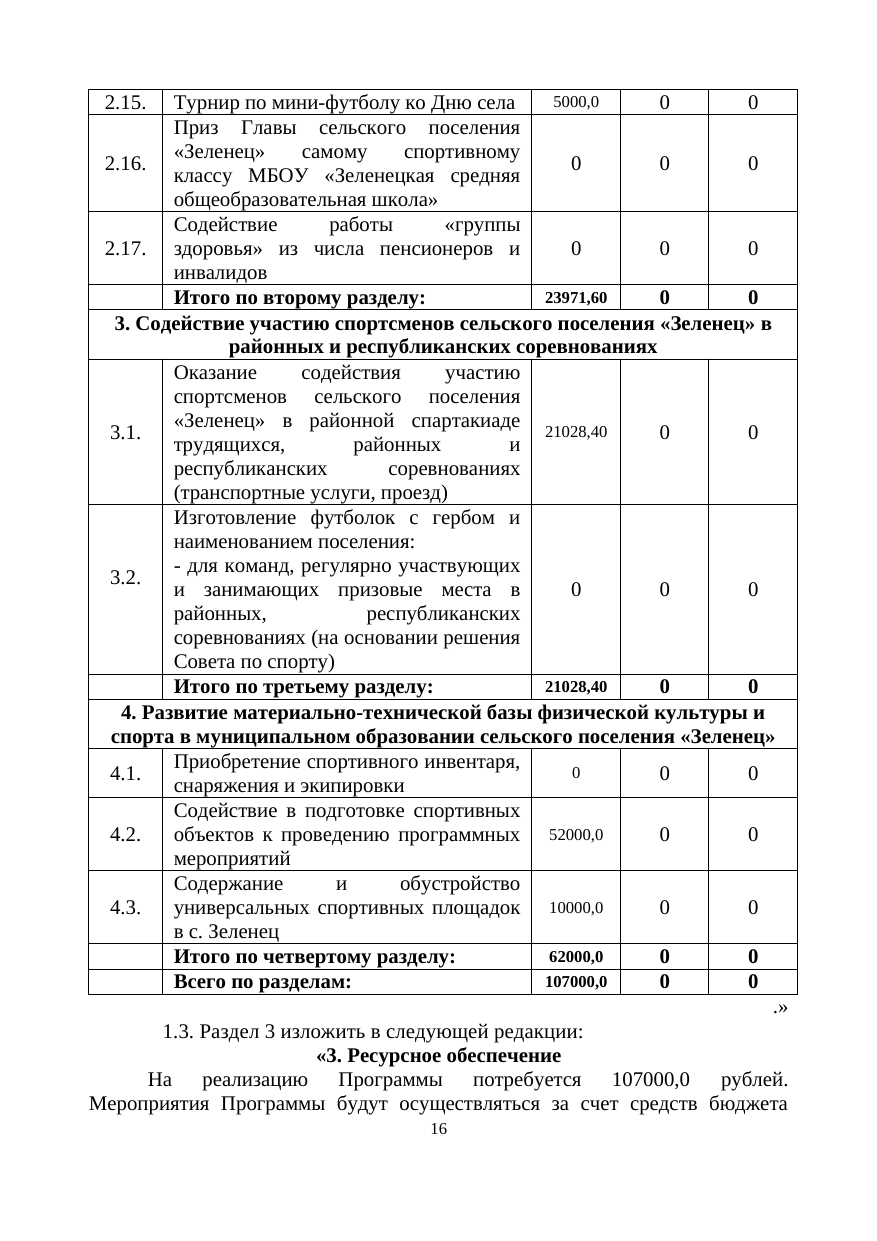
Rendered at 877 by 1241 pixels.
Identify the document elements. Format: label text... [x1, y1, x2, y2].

table_cell 0 [621, 944, 708, 968]
table_cell 4.1. [89, 749, 162, 797]
table_cell Итого по второму разделу: [163, 285, 531, 309]
text 1.3. Раздел 3 изложить в следующей редакции: [89, 1018, 788, 1043]
table_cell Изготовление футболок с гербом и наименованием поселения: - для команд, регулярно участвующих и занимающих призовые места в районных, республиканских соревнованиях (на основании решения Совета по спорту) [163, 505, 531, 673]
table_cell Турнир по мини-футболу ко Дню села [163, 90, 531, 114]
table_cell Содержание и обустройство универсальных спортивных площадок в с. Зеленец [163, 871, 531, 943]
table_cell 0 [621, 798, 708, 870]
table_cell 0 [621, 360, 708, 504]
table_cell 0 [621, 749, 708, 797]
table_cell Содействие работы «группы здоровья» из числа пенсионеров и инвалидов [163, 212, 531, 284]
table_cell 0 [709, 970, 797, 993]
table_cell 62000,0 [532, 944, 620, 968]
table_cell 0 [709, 675, 797, 698]
table_cell 21028,40 [532, 675, 620, 698]
table_cell 0 [621, 115, 708, 211]
table_cell 0 [709, 212, 797, 284]
table_cell 0 [621, 90, 708, 114]
table_cell 0 [709, 505, 797, 673]
table_cell 4.2. [89, 798, 162, 870]
table_cell 0 [621, 871, 708, 943]
table_cell [89, 944, 162, 968]
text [89, 1067, 788, 1115]
table_cell 3. Содействие участию спортсменов сельского поселения «Зеленец» в районных и республиканских соревнованиях [89, 310, 797, 358]
table_cell 0 [621, 212, 708, 284]
table_cell 0 [621, 285, 708, 309]
table_cell 0 [709, 115, 797, 211]
table_cell 2.15. [89, 90, 162, 114]
text «3. Ресурсное обеспечение [89, 1043, 788, 1067]
table_cell 107000,0 [532, 970, 620, 993]
table_cell Приз Главы сельского поселения «Зеленец» самому спортивному классу МБОУ «Зеленецкая средняя общеобразовательная школа» [163, 115, 531, 211]
table_cell 0 [709, 871, 797, 943]
table_cell [89, 285, 162, 309]
table_cell Итого по четвертому разделу: [163, 944, 531, 968]
table_cell 0 [709, 90, 797, 114]
table_cell 4.3. [89, 871, 162, 943]
table_cell 0 [532, 212, 620, 284]
table_cell Содействие в подготовке спортивных объектов к проведению программных мероприятий [163, 798, 531, 870]
table_cell 10000,0 [532, 871, 620, 943]
table_cell 4. Развитие материально-технической базы физической культуры и спорта в муниципальном образовании сельского поселения «Зеленец» [89, 700, 797, 748]
table_cell 2.17. [89, 212, 162, 284]
table_cell 0 [532, 505, 620, 673]
table_cell [89, 675, 162, 698]
table_cell 0 [709, 360, 797, 504]
table_cell 0 [621, 970, 708, 993]
table_cell 21028,40 [532, 360, 620, 504]
table_cell 0 [709, 944, 797, 968]
table_cell 0 [532, 749, 620, 797]
table_cell Приобретение спортивного инвентаря, снаряжения и экипировки [163, 749, 531, 797]
table_cell 0 [532, 115, 620, 211]
table_cell 52000,0 [532, 798, 620, 870]
table_cell Оказание содействия участию спортсменов сельского поселения «Зеленец» в районной спартакиаде трудящихся, районных и республиканских соревнованиях (транспортные услуги, проезд) [163, 360, 531, 504]
table_cell 2.16. [89, 115, 162, 211]
table_cell Всего по разделам: [163, 970, 531, 993]
table_cell 3.2. [89, 505, 162, 673]
table_cell 0 [709, 749, 797, 797]
table_cell Итого по третьему разделу: [163, 675, 531, 698]
table_cell 23971,60 [532, 285, 620, 309]
table_cell 0 [709, 798, 797, 870]
table_cell 0 [621, 675, 708, 698]
table_cell 0 [709, 285, 797, 309]
table_cell 5000,0 [532, 90, 620, 114]
table_cell [89, 970, 162, 993]
table_cell 0 [621, 505, 708, 673]
table_cell 3.1. [89, 360, 162, 504]
text .» [89, 995, 788, 1018]
